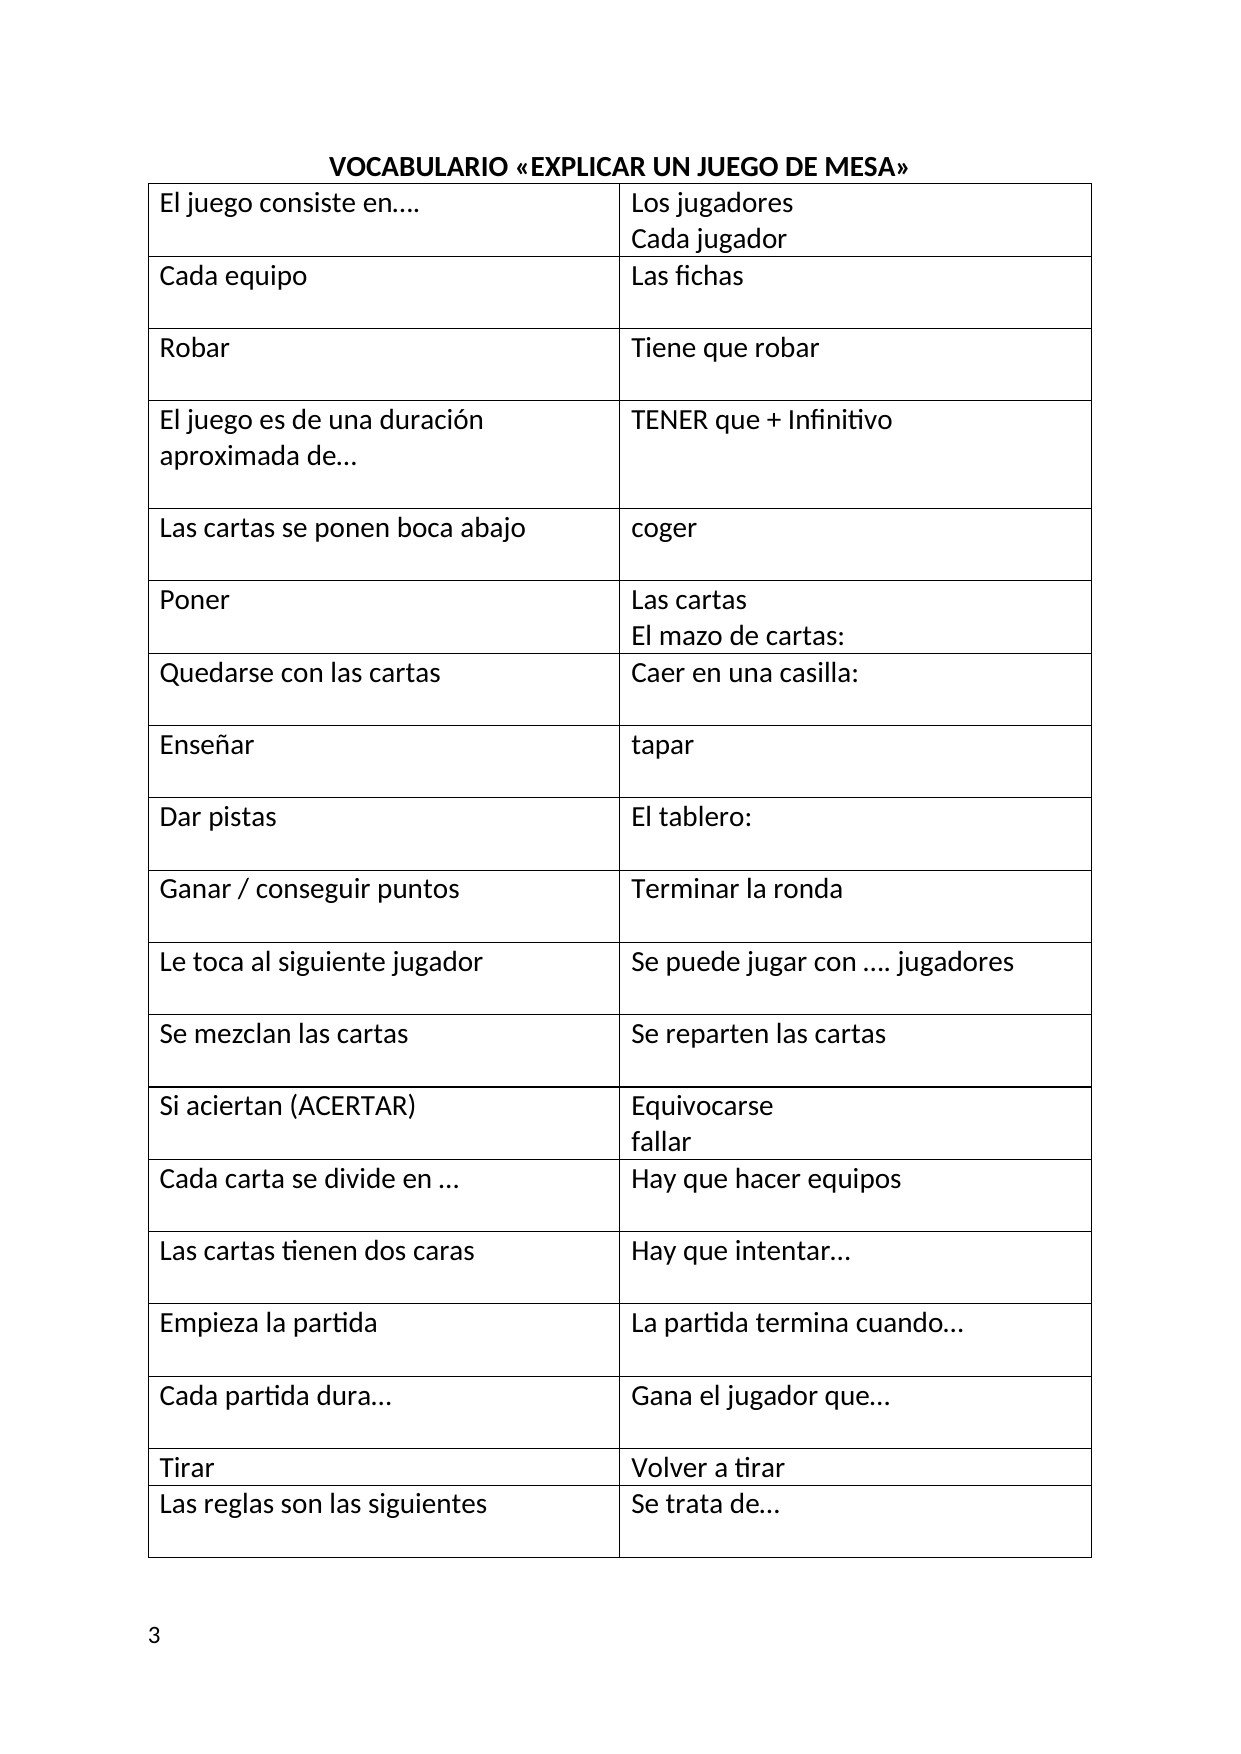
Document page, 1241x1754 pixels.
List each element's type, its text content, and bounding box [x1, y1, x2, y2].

table_cell TENER que + Infinitivo [620, 401, 1091, 508]
table_cell Caer en una casilla: [620, 654, 1091, 725]
table_cell Cada equipo [149, 257, 619, 328]
table_cell Se mezclan las cartas [149, 1015, 619, 1086]
table_cell tapar [620, 726, 1091, 797]
table_cell Las cartas tienen dos caras [149, 1232, 619, 1303]
table_cell Hay que hacer equipos [620, 1160, 1091, 1231]
table_cell Enseñar [149, 726, 619, 797]
table_cell Tirar [149, 1449, 619, 1484]
table_cell Quedarse con las cartas [149, 654, 619, 725]
table_cell El juego es de una duración aproximada de… [149, 401, 619, 508]
table_cell Se puede jugar con …. jugadores [620, 943, 1091, 1014]
table_cell Le toca al siguiente jugador [149, 943, 619, 1014]
table_cell Tiene que robar [620, 329, 1091, 400]
text VOCABULARIO «EXPLICAR UN JUEGO DE MESA» [148, 148, 1093, 183]
table_cell Robar [149, 329, 619, 400]
table_cell Volver a tirar [620, 1449, 1091, 1484]
table_cell Si aciertan (ACERTAR) [149, 1088, 619, 1159]
table_cell La partida termina cuando… [620, 1304, 1091, 1376]
table_cell Las cartas se ponen boca abajo [149, 509, 619, 580]
table_cell Se reparten las cartas [620, 1015, 1091, 1086]
table_cell Cada carta se divide en … [149, 1160, 619, 1231]
table_cell Se trata de… [620, 1486, 1091, 1557]
table_cell coger [620, 509, 1091, 580]
table_cell Terminar la ronda [620, 871, 1091, 942]
table_header Los jugadores Cada jugador [620, 184, 1091, 256]
table_cell Las cartas El mazo de cartas: [620, 581, 1091, 653]
table_cell Gana el jugador que… [620, 1377, 1091, 1448]
table_cell Poner [149, 581, 619, 653]
table_cell Empieza la partida [149, 1304, 619, 1376]
table_cell Cada partida dura… [149, 1377, 619, 1448]
table_cell El tablero: [620, 798, 1091, 869]
table_cell Dar pistas [149, 798, 619, 869]
table_header El juego consiste en…. [149, 184, 619, 256]
table_cell Las fichas [620, 257, 1091, 328]
table_cell Ganar / conseguir puntos [149, 871, 619, 942]
table_cell Las reglas son las siguientes [149, 1486, 619, 1557]
table_cell Hay que intentar… [620, 1232, 1091, 1303]
table_cell Equivocarse fallar [620, 1088, 1091, 1159]
